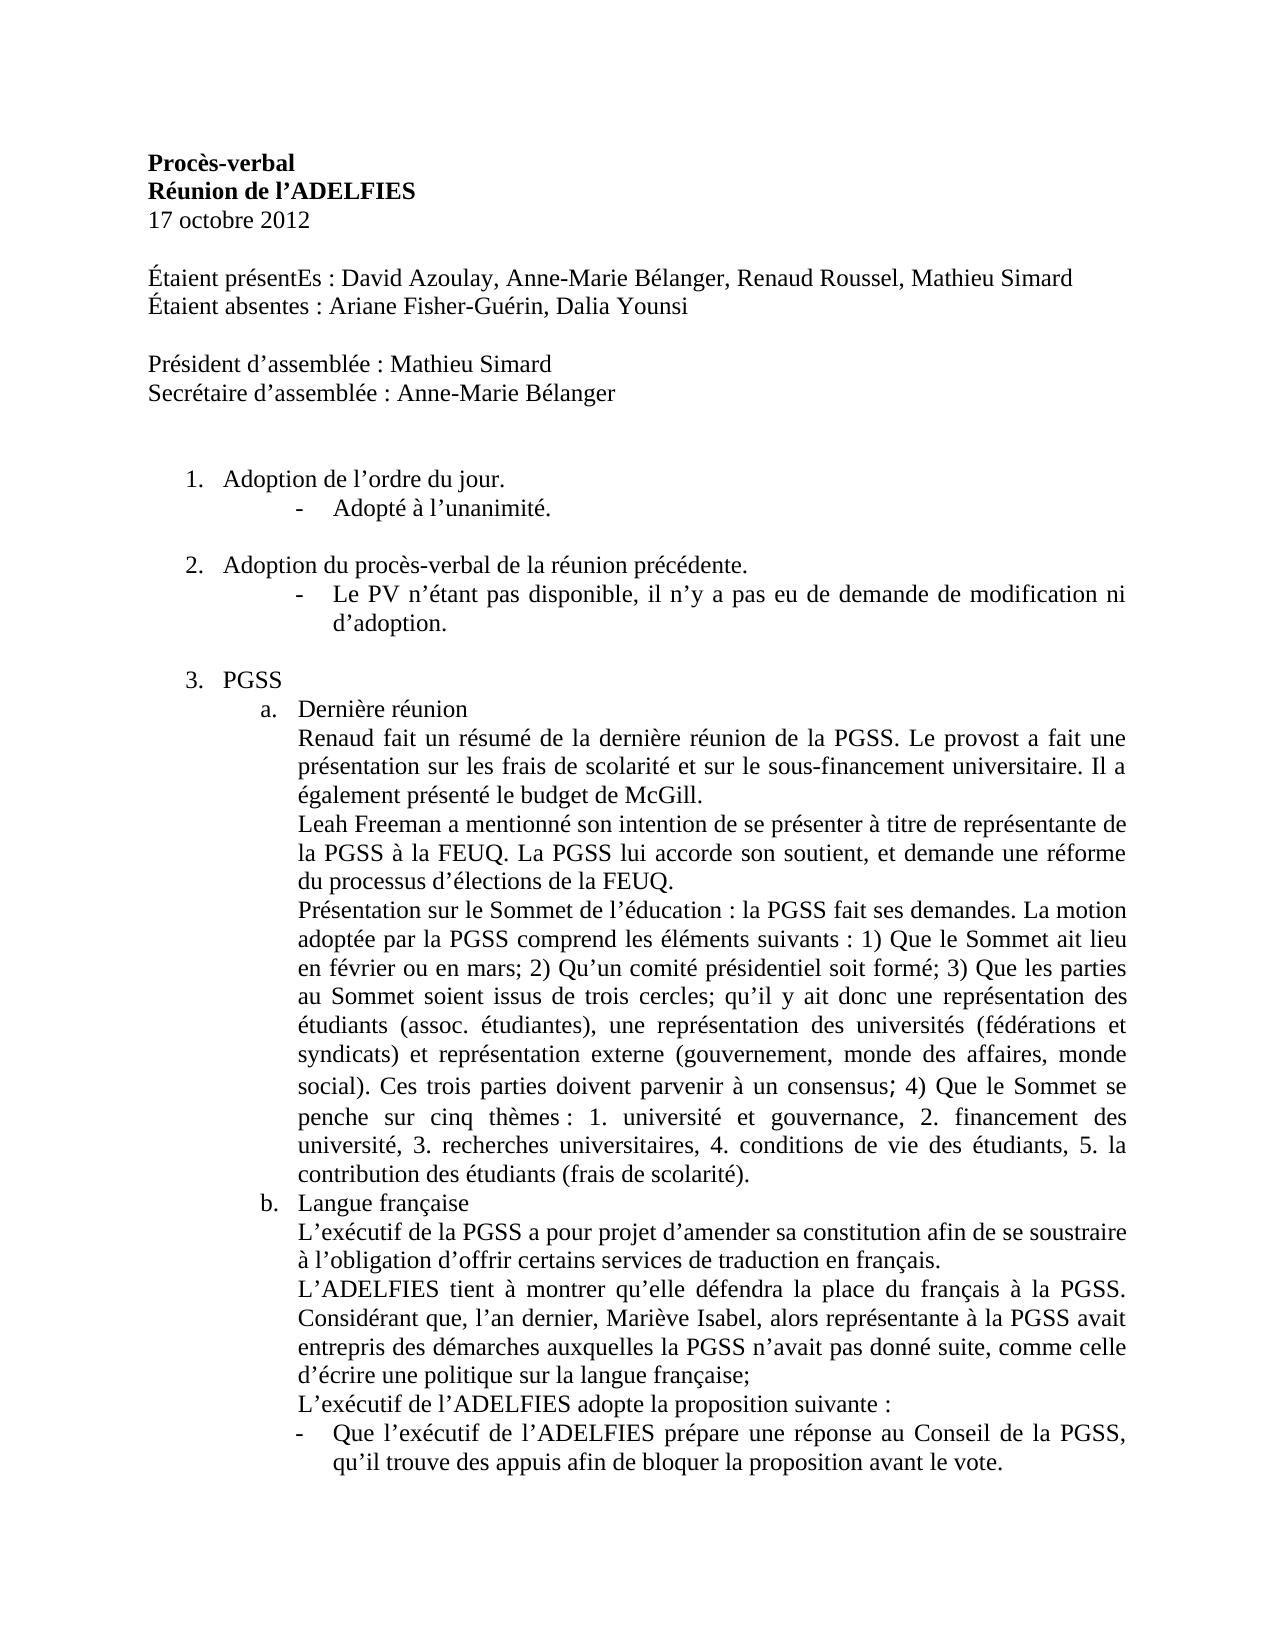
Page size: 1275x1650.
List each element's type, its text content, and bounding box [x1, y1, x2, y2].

text Secrétaire d’assemblée : Anne-Marie Bélanger [148, 378, 1127, 406]
list Présentation sur le Sommet de l’éducation : la PGSS fait ses demandes. La motion adoptée par la PGSS comprend les éléments suivants : 1) Que le Sommet ait lieu en février ou en mars; 2) Qu’un comité présidentiel soit formé; 3) Que les parties au Sommet soient issus de trois cercles; qu’il y ait donc une représentation des étudiants (assoc. étudiantes), une représentation des universités (fédérations et syndicats) et représentation externe (gouvernement, monde des affaires, monde social). Ces trois parties doivent parvenir à un consensus; 4) Que le Sommet se penche sur cinq thèmes : 1. université et gouvernance, 2. financement des université, 3. recherches universitaires, 4. conditions de vie des étudiants, 5. la contribution des étudiants (frais de scolarité). [298, 895, 1127, 1188]
list Adopté à l’unanimité. [295, 493, 1127, 521]
list Langue française [260, 1188, 1127, 1217]
list Le PV n’étant pas disponible, il n’y a pas eu de demande de modification ni d’adoption. [295, 579, 1127, 636]
text 17 octobre 2012 [148, 205, 1127, 234]
list Adoption de l’ordre du jour. [185, 464, 1127, 493]
list PGSS [185, 665, 1127, 694]
list L’exécutif de l’ADELFIES adopte la proposition suivante : [298, 1389, 1127, 1418]
list L’ADELFIES tient à montrer qu’elle défendra la place du français à la PGSS. Considérant que, l’an dernier, Mariève Isabel, alors représentante à la PGSS avait entrepris des démarches auxquelles la PGSS n’avait pas donné suite, comme celle d’écrire une politique sur la langue française; [298, 1274, 1127, 1389]
list Dernière réunion [260, 694, 1127, 723]
list Que l’exécutif de l’ADELFIES prépare une réponse au Conseil de la PGSS, qu’il trouve des appuis afin de bloquer la proposition avant le vote. [295, 1418, 1127, 1475]
text Réunion de l’ADELFIES [148, 176, 1127, 205]
text Étaient absentes : Ariane Fisher-Guérin, Dalia Younsi [148, 291, 1127, 320]
text Étaient présentEs : David Azoulay, Anne-Marie Bélanger, Renaud Roussel, Mathieu Simard [148, 263, 1127, 291]
list Leah Freeman a mentionné son intention de se présenter à titre de représentante de la PGSS à la FEUQ. La PGSS lui accorde son soutient, et demande une réforme du processus d’élections de la FEUQ. [298, 809, 1127, 895]
list Adoption du procès-verbal de la réunion précédente. [185, 550, 1127, 579]
list Renaud fait un résumé de la dernière réunion de la PGSS. Le provost a fait une présentation sur les frais de scolarité et sur le sous-financement universitaire. Il a également présenté le budget de McGill. [298, 723, 1127, 809]
list L’exécutif de la PGSS a pour projet d’amender sa constitution afin de se soustraire à l’obligation d’offrir certains services de traduction en français. [298, 1217, 1127, 1274]
text Président d’assemblée : Mathieu Simard [148, 349, 1127, 378]
text Procès-verbal [148, 148, 1127, 176]
